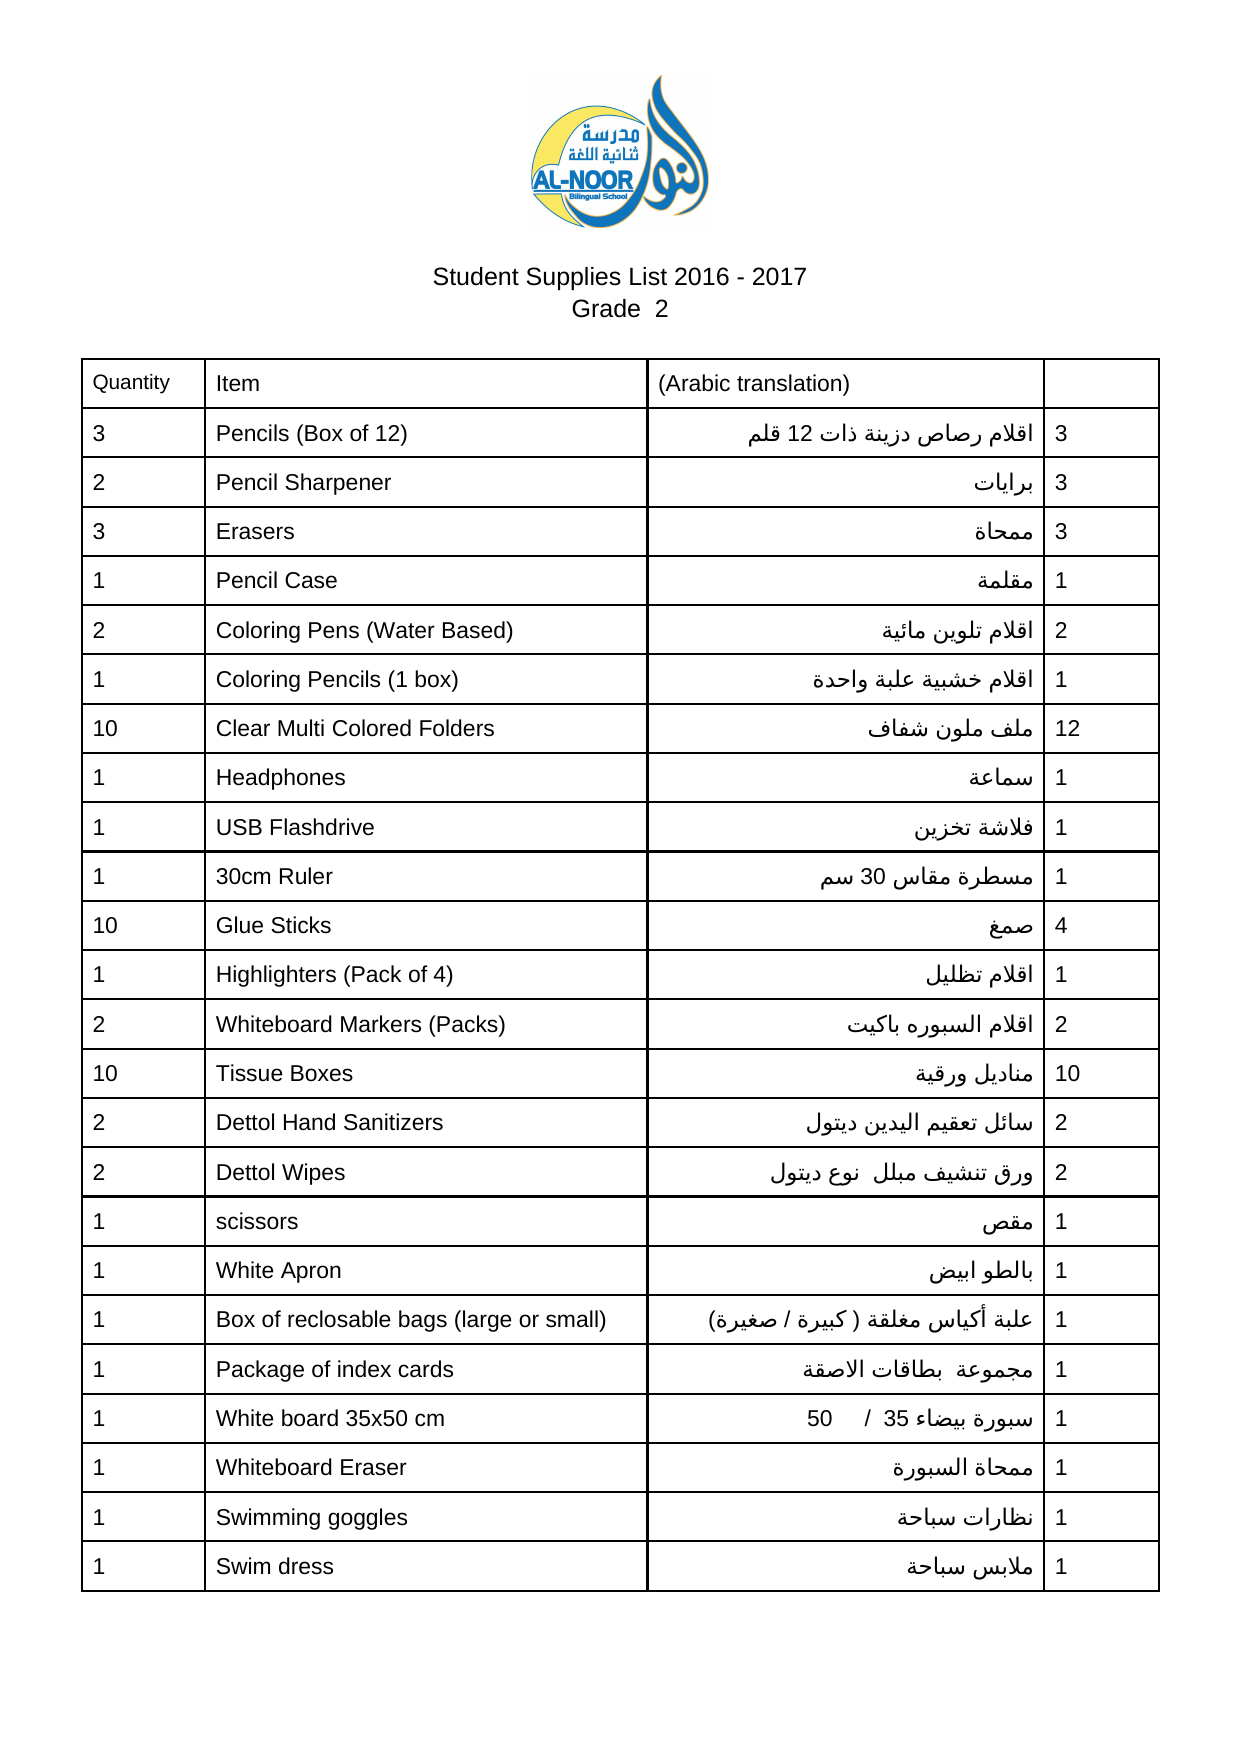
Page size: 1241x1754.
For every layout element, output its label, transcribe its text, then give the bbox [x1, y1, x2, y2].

table_cell Pencil Sharpener [206, 458, 646, 506]
table_cell مجموعة بطاقات الاصقة [649, 1345, 1043, 1392]
table_cell صمغ [649, 902, 1043, 949]
table_cell 1 [83, 803, 204, 850]
table_cell ممحاة [649, 508, 1043, 555]
table_cell اقلام تظليل [649, 951, 1043, 998]
table_cell 2 [1045, 606, 1158, 653]
table_cell 1 [83, 1444, 204, 1491]
table_cell 2 [1045, 1099, 1158, 1146]
table_cell Coloring Pencils (1 box) [206, 655, 646, 703]
table_cell اقلام رصاص دزينة ذات 12 قلم [649, 409, 1043, 456]
table_cell 1 [1045, 754, 1158, 801]
table_cell Swimming goggles [206, 1493, 646, 1540]
table_cell Coloring Pens (Water Based) [206, 606, 646, 653]
table_cell 2 [83, 458, 204, 506]
table_cell 1 [1045, 655, 1158, 703]
table_cell 1 [1045, 557, 1158, 604]
table_cell 3 [1045, 409, 1158, 456]
table_cell مناديل ورقية [649, 1050, 1043, 1097]
table_cell Pencils (Box of 12) [206, 409, 646, 456]
table_cell Tissue Boxes [206, 1050, 646, 1097]
table_cell 1 [1045, 1345, 1158, 1392]
table_cell White board 35x50 cm [206, 1395, 646, 1442]
table_cell 1 [1045, 803, 1158, 850]
table_cell Box of reclosable bags (large or small) [206, 1296, 646, 1343]
table_header Item [206, 360, 646, 407]
table_cell Whiteboard Eraser [206, 1444, 646, 1491]
table_cell 1 [1045, 1247, 1158, 1294]
table_cell 12 [1045, 705, 1158, 752]
table_cell بالطو ابيض [649, 1247, 1043, 1294]
table_cell 1 [83, 1247, 204, 1294]
table_cell 1 [83, 951, 204, 998]
table_cell Swim dress [206, 1542, 646, 1589]
table_cell 2 [1045, 1148, 1158, 1195]
table_cell 2 [83, 1000, 204, 1047]
table_cell Pencil Case [206, 557, 646, 604]
text Grade 2 [45, 294, 1195, 323]
table_cell نظارات سباحة [649, 1493, 1043, 1540]
table_cell 1 [1045, 1198, 1158, 1244]
table_cell 1 [83, 557, 204, 604]
table_cell 1 [1045, 1296, 1158, 1343]
table_cell 2 [83, 1148, 204, 1195]
table_cell 1 [1045, 1444, 1158, 1491]
table_cell مقلمة [649, 557, 1043, 604]
table_cell 1 [83, 853, 204, 900]
table_cell 2 [83, 1099, 204, 1146]
table_cell ملف ملون شفاف [649, 705, 1043, 752]
table_cell فلاشة تخزين [649, 803, 1043, 850]
table_header Quantity [83, 360, 204, 407]
table_cell 1 [83, 1296, 204, 1343]
table_cell Erasers [206, 508, 646, 555]
table_cell 10 [83, 705, 204, 752]
table_cell 4 [1045, 902, 1158, 949]
table_cell ممحاة السبورة [649, 1444, 1043, 1491]
table_cell USB Flashdrive [206, 803, 646, 850]
table_cell اقلام السبوره باكيت [649, 1000, 1043, 1047]
table_cell Headphones [206, 754, 646, 801]
table_cell 30cm Ruler [206, 853, 646, 900]
table_cell 10 [83, 902, 204, 949]
table_cell 1 [83, 1542, 204, 1589]
table_cell Highlighters (Pack of 4) [206, 951, 646, 998]
table_cell Glue Sticks [206, 902, 646, 949]
table_cell Dettol Wipes [206, 1148, 646, 1195]
table_cell سائل تعقيم اليدين ديتول [649, 1099, 1043, 1146]
table_cell 2 [83, 606, 204, 653]
table_cell 1 [1045, 1493, 1158, 1540]
table_cell علبة أكياس مغلقة ( كبيرة / صغيرة) [649, 1296, 1043, 1343]
table_cell Whiteboard Markers (Packs) [206, 1000, 646, 1047]
picture [531, 75, 709, 228]
table_cell ملابس سباحة [649, 1542, 1043, 1589]
table_cell 1 [1045, 951, 1158, 998]
table_cell 3 [1045, 458, 1158, 506]
table_cell 3 [83, 409, 204, 456]
table_cell سبورة بيضاء 35 / 50 [649, 1395, 1043, 1442]
table_cell 2 [1045, 1000, 1158, 1047]
table_cell 1 [83, 1493, 204, 1540]
table_cell White Apron [206, 1247, 646, 1294]
table_cell 3 [83, 508, 204, 555]
table_cell مقص [649, 1198, 1043, 1244]
table_cell 10 [83, 1050, 204, 1097]
table_cell 1 [83, 1395, 204, 1442]
table_cell اقلام تلوين مائية [649, 606, 1043, 653]
table_cell Dettol Hand Sanitizers [206, 1099, 646, 1146]
text Student Supplies List 2016 - 2017 [45, 261, 1195, 290]
table_header [1045, 360, 1158, 407]
table_cell برايات [649, 458, 1043, 506]
table_cell 1 [1045, 853, 1158, 900]
table_cell scissors [206, 1198, 646, 1244]
table_cell ورق تنشيف مبلل نوع ديتول [649, 1148, 1043, 1195]
table_cell Package of index cards [206, 1345, 646, 1392]
table_cell 1 [83, 655, 204, 703]
table_header (Arabic translation) [649, 360, 1043, 407]
table_cell 1 [83, 1198, 204, 1244]
table_cell 1 [1045, 1395, 1158, 1442]
table_cell 10 [1045, 1050, 1158, 1097]
table_cell اقلام خشبية علبة واحدة [649, 655, 1043, 703]
table_cell مسطرة مقاس 30 سم [649, 853, 1043, 900]
table_cell 1 [83, 1345, 204, 1392]
table_cell 1 [83, 754, 204, 801]
table_cell Clear Multi ­Colored Folders [206, 705, 646, 752]
table_cell 1 [1045, 1542, 1158, 1589]
table_cell سماعة [649, 754, 1043, 801]
table_cell 3 [1045, 508, 1158, 555]
